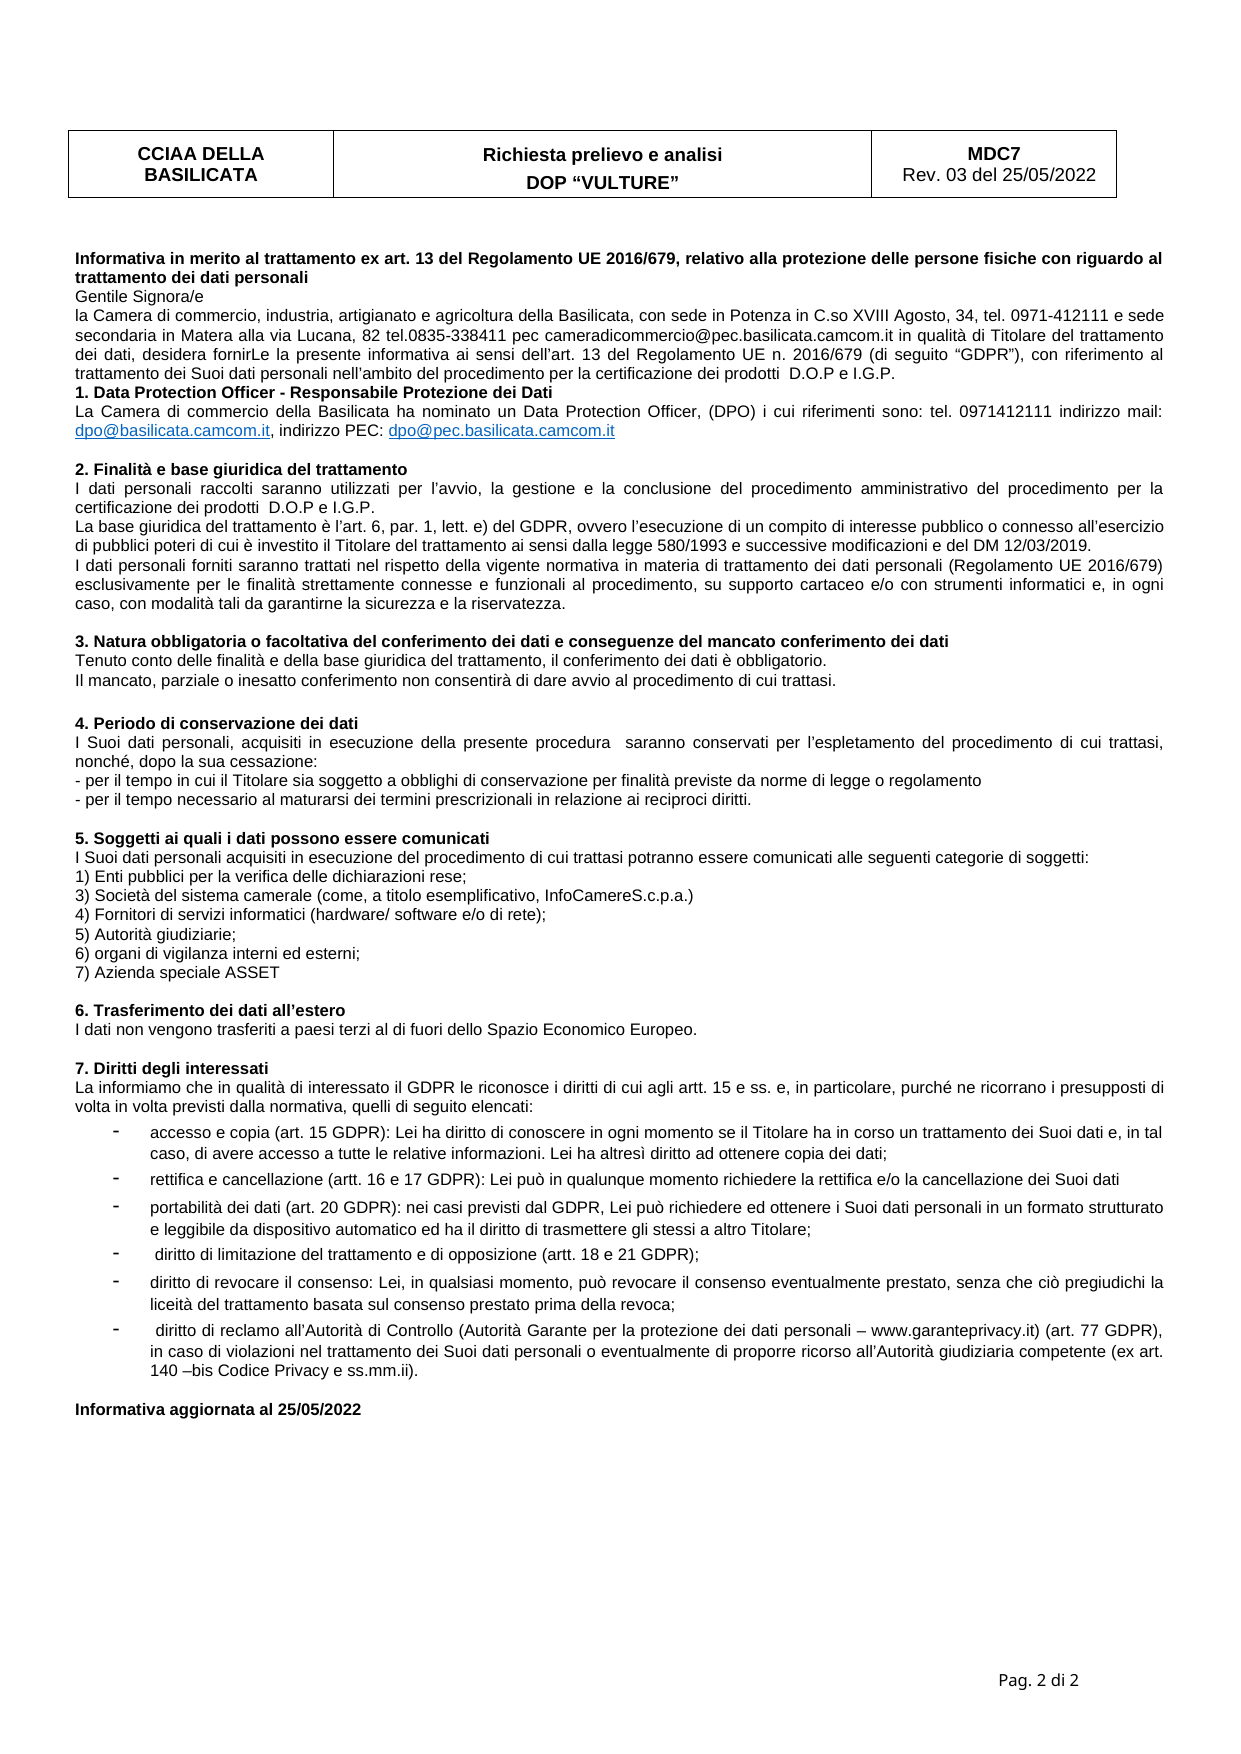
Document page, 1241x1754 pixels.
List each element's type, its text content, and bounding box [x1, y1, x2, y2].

text I dati personali forniti saranno trattati nel rispetto della vigente normativa in materia di trattamento dei dati personali (Regolamento UE 2016/679) esclusivamente per le finalità strettamente connesse e funzionali al procedimento, su supporto cartaceo e/o con strumenti informatici e, in ogni caso, con modalità tali da garantirne la sicurezza e la riservatezza. [75, 555, 1165, 613]
text - per il tempo necessario al maturarsi dei termini prescrizionali in relazione ai reciproci diritti. [75, 790, 1165, 809]
text 6. Trasferimento dei dati all’estero [75, 1001, 1165, 1020]
text 2. Finalità e base giuridica del trattamento [75, 459, 1165, 479]
list diritto di limitazione del trattamento e di opposizione (artt. 18 e 21 GDPR); [112, 1238, 1165, 1266]
text Il mancato, parziale o inesatto conferimento non consentirà di dare avvio al procedimento di cui trattasi. [75, 670, 1165, 689]
text La base giuridica del trattamento è l’art. 6, par. 1, lett. e) del GDPR, ovvero l’esecuzione di un compito di interesse pubblico o connesso all’esercizio di pubblici poteri di cui è investito il Titolare del trattamento ai sensi dalla legge 580/1993 e successive modificazioni e del DM 12/03/2019. [75, 517, 1165, 555]
text 1) Enti pubblici per la verifica delle dichiarazioni rese; [75, 867, 1165, 886]
list accesso e copia (art. 15 GDPR): Lei ha diritto di conoscere in ogni momento se il Titolare ha in corso un trattamento dei Suoi dati e, in tal caso, di avere accesso a tutte le relative informazioni. Lei ha altresì diritto ad ottenere copia dei dati; [112, 1116, 1165, 1163]
list diritto di revocare il consenso: Lei, in qualsiasi momento, può revocare il consenso eventualmente prestato, senza che ciò pregiudichi la liceità del trattamento basata sul consenso prestato prima della revoca; [112, 1266, 1165, 1314]
text 1. Data Protection Officer - Responsabile Protezione dei Dati [75, 383, 1165, 402]
text I dati personali raccolti saranno utilizzati per l’avvio, la gestione e la conclusione del procedimento amministrativo del procedimento per la certificazione dei prodotti D.O.P e I.G.P. [75, 479, 1165, 517]
text I Suoi dati personali, acquisiti in esecuzione della presente procedura saranno conservati per l’espletamento del procedimento di cui trattasi, nonché, dopo la sua cessazione: [75, 733, 1165, 771]
text 4) Fornitori di servizi informatici (hardware/ software e/o di rete); [75, 905, 1165, 924]
list portabilità dei dati (art. 20 GDPR): nei casi previsti dal GDPR, Lei può richiedere ed ottenere i Suoi dati personali in un formato strutturato e leggibile da dispositivo automatico ed ha il diritto di trasmettere gli stessi a altro Titolare; [112, 1191, 1165, 1238]
text I Suoi dati personali acquisiti in esecuzione del procedimento di cui trattasi potranno essere comunicati alle seguenti categorie di soggetti: [75, 848, 1165, 867]
text - per il tempo in cui il Titolare sia soggetto a obblighi di conservazione per finalità previste da norme di legge o regolamento [75, 771, 1165, 790]
text 4. Periodo di conservazione dei dati [75, 713, 1165, 733]
text La informiamo che in qualità di interessato il GDPR le riconosce i diritti di cui agli artt. 15 e ss. e, in particolare, purché ne ricorrano i presupposti di volta in volta previsti dalla normativa, quelli di seguito elencati: [75, 1078, 1165, 1116]
text Gentile Signora/e [75, 287, 1165, 306]
text 6) organi di vigilanza interni ed esterni; [75, 943, 1165, 963]
text 7) Azienda speciale ASSET [75, 963, 1165, 982]
text Informativa aggiornata al 25/05/2022 [75, 1399, 1165, 1419]
list diritto di reclamo all’Autorità di Controllo (Autorità Garante per la protezione dei dati personali – www.garanteprivacy.it) (art. 77 GDPR), in caso di violazioni nel trattamento dei Suoi dati personali o eventualmente di proporre ricorso all’Autorità giudiziaria competente (ex art. 140 –bis Codice Privacy e ss.mm.ii). [112, 1314, 1165, 1380]
text 5. Soggetti ai quali i dati possono essere comunicati [75, 828, 1165, 848]
text La Camera di commercio della Basilicata ha nominato un Data Protection Officer, (DPO) i cui riferimenti sono: tel. 0971412111 indirizzo mail: dpo@basilicata.camcom.it, indirizzo PEC: dpo@pec.basilicata.camcom.it [75, 402, 1165, 440]
list rettifica e cancellazione (artt. 16 e 17 GDPR): Lei può in qualunque momento richiedere la rettifica e/o la cancellazione dei Suoi dati [112, 1163, 1165, 1191]
text I dati non vengono trasferiti a paesi terzi al di fuori dello Spazio Economico Europeo. [75, 1020, 1165, 1039]
text 3) Società del sistema camerale (come, a titolo esemplificativo, InfoCamereS.c.p.a.) [75, 886, 1165, 905]
text 3. Natura obbligatoria o facoltativa del conferimento dei dati e conseguenze del mancato conferimento dei dati [75, 632, 1165, 651]
text Tenuto conto delle finalità e della base giuridica del trattamento, il conferimento dei dati è obbligatorio. [75, 651, 1165, 670]
text 5) Autorità giudiziarie; [75, 924, 1165, 943]
text la Camera di commercio, industria, artigianato e agricoltura della Basilicata, con sede in Potenza in C.so XVIII Agosto, 34, tel. 0971-412111 e sede secondaria in Matera alla via Lucana, 82 tel.0835-338411 pec cameradicommercio@pec.basilicata.camcom.it in qualità di Titolare del trattamento dei dati, desidera fornirLe la presente informativa ai sensi dell’art. 13 del Regolamento UE n. 2016/679 (di seguito “GDPR”), con riferimento al trattamento dei Suoi dati personali nell’ambito del procedimento per la certificazione dei prodotti D.O.P e I.G.P. [75, 306, 1165, 383]
text 7. Diritti degli interessati [75, 1058, 1165, 1078]
text Informativa in merito al trattamento ex art. 13 del Regolamento UE 2016/679, relativo alla protezione delle persone fisiche con riguardo al trattamento dei dati personali [75, 249, 1165, 287]
